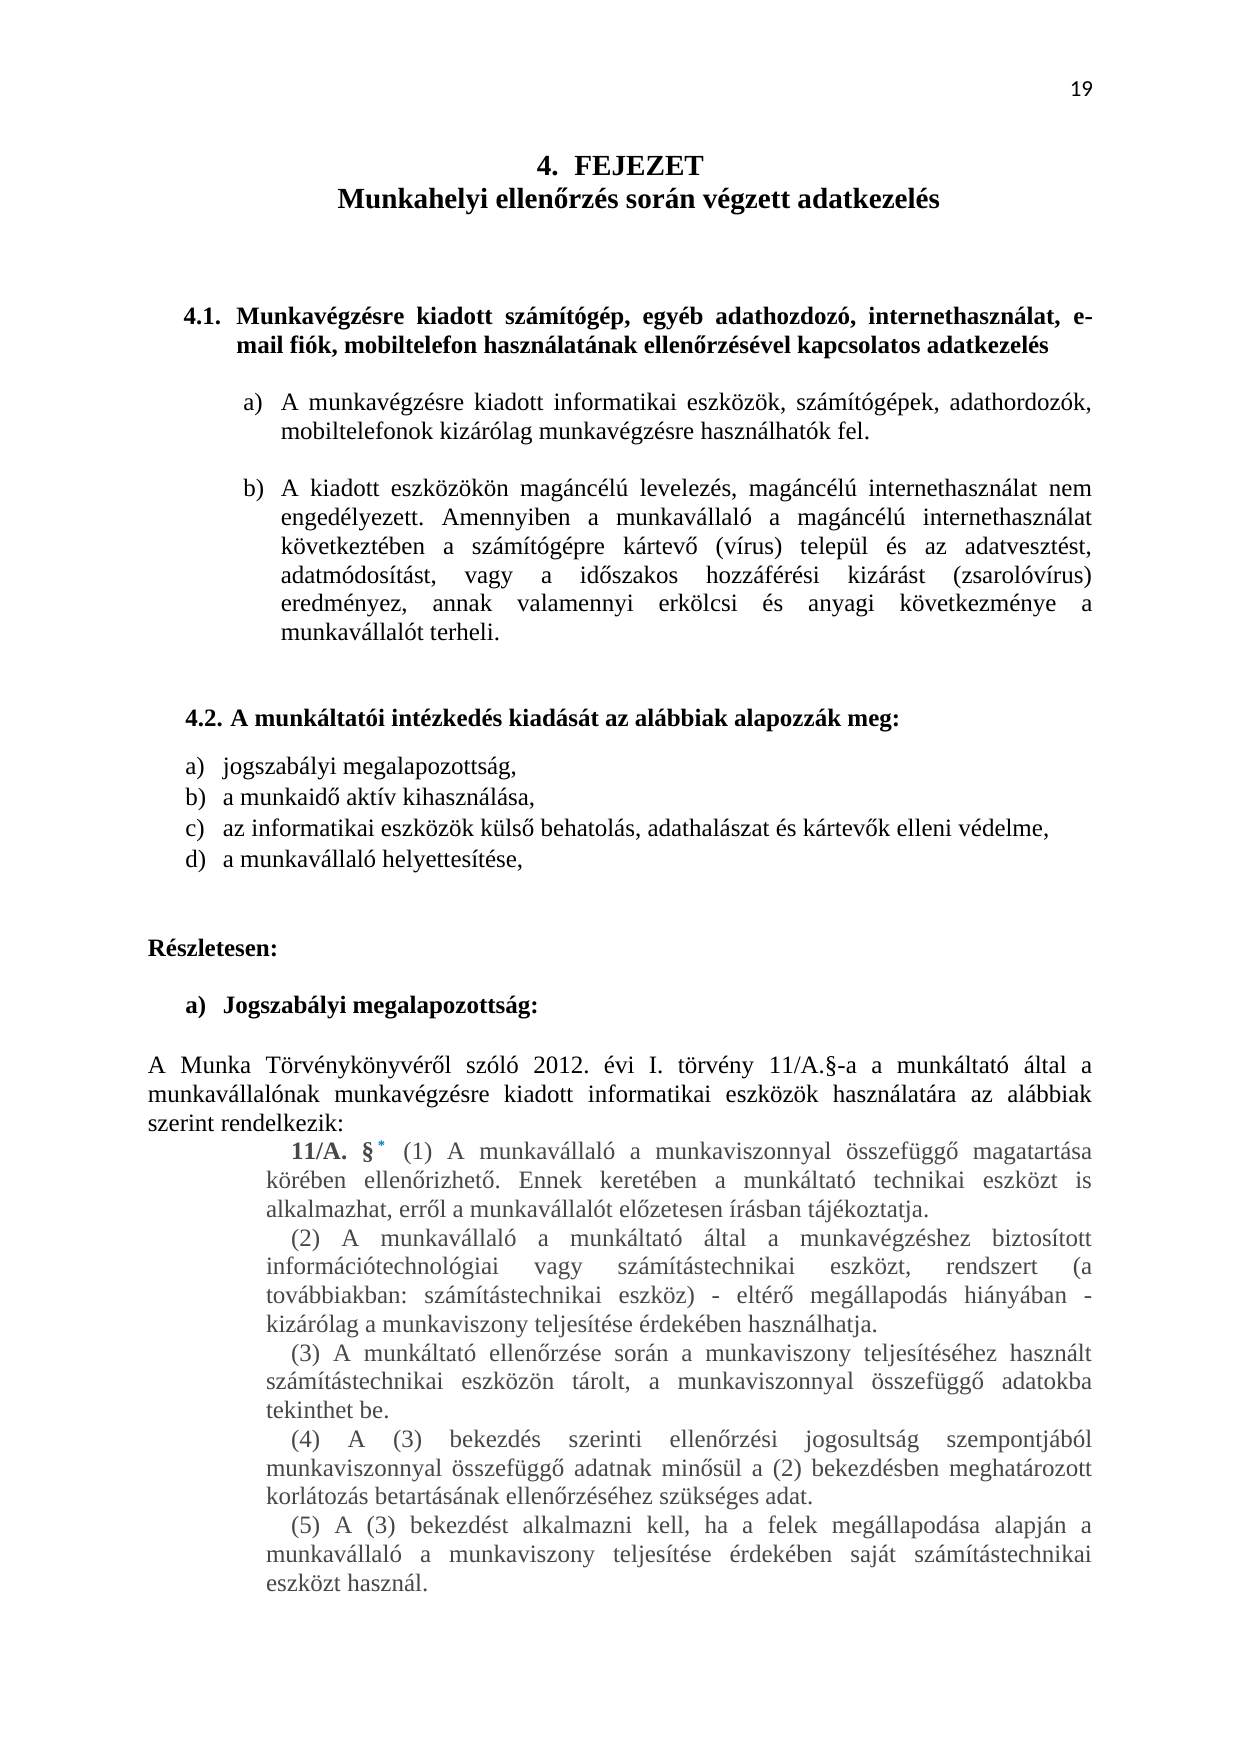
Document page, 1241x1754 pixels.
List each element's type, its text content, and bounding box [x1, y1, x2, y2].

list A kiadott eszközökön magáncélú levelezés, magáncélú internethasználat nem engedélyezett. Amennyiben a munkavállaló a magáncélú internethasználat következtében a számítógépre kártevő (vírus) települ és az adatvesztést, adatmódosítást, vagy a időszakos hozzáférési kizárást (zsarolóvírus) eredményez, annak valamennyi erkölcsi és anyagi következménye a munkavállalót terheli. [243, 473, 1093, 646]
list az informatikai eszközök külső behatolás, adathalászat és kártevők elleni védelme, [185, 813, 1093, 842]
text (5) A (3) bekezdést alkalmazni kell, ha a felek megállapodása alapján a munkavállaló a munkaviszony teljesítése érdekében saját számítástechnikai eszközt használ. [266, 1510, 1093, 1596]
text 11/A. § * (1) A munkavállaló a munkaviszonnyal összefüggő magatartása körében ellenőrizhető. Ennek keretében a munkáltató technikai eszközt is alkalmazhat, erről a munkavállalót előzetesen írásban tájékoztatja. [266, 1136, 1093, 1223]
list jogszabályi megalapozottság, [185, 751, 1093, 780]
text (4) A (3) bekezdés szerinti ellenőrzési jogosultság szempontjából munkaviszonnyal összefüggő adatnak minősül a (2) bekezdésben meghatározott korlátozás betartásának ellenőrzéséhez szükséges adat. [266, 1424, 1093, 1510]
list a munkavállaló helyettesítése, [185, 844, 1093, 873]
list FEJEZET [148, 148, 1093, 181]
text Munkahelyi ellenőrzés során végzett adatkezelés [185, 181, 1093, 215]
list A munkavégzésre kiadott informatikai eszközök, számítógépek, adathordozók, mobiltelefonok kizárólag munkavégzésre használhatók fel. [243, 387, 1093, 445]
list Jogszabályi megalapozottság: [185, 990, 1093, 1019]
list A munkáltatói intézkedés kiadását az alábbiak alapozzák meg: [185, 703, 1093, 732]
list Munkavégzésre kiadott számítógép, egyéb adathozdozó, internethasználat, e-mail fiók, mobiltelefon használatának ellenőrzésével kapcsolatos adatkezelés [183, 301, 1093, 358]
text (3) A munkáltató ellenőrzése során a munkaviszony teljesítéséhez használt számítástechnikai eszközön tárolt, a munkaviszonnyal összefüggő adatokba tekinthet be. [266, 1338, 1093, 1424]
list a munkaidő aktív kihasználása, [185, 782, 1093, 811]
text Részletesen: [148, 933, 1093, 962]
text A Munka Törvénykönyvéről szóló 2012. évi I. törvény 11/A.§-a a munkáltató által a munkavállalónak munkavégzésre kiadott informatikai eszközök használatára az alábbiak szerint rendelkezik: [148, 1050, 1093, 1136]
text (2) A munkavállaló a munkáltató által a munkavégzéshez biztosított információtechnológiai vagy számítástechnikai eszközt, rendszert (a továbbiakban: számítástechnikai eszköz) - eltérő megállapodás hiányában - kizárólag a munkaviszony teljesítése érdekében használhatja. [266, 1223, 1093, 1338]
